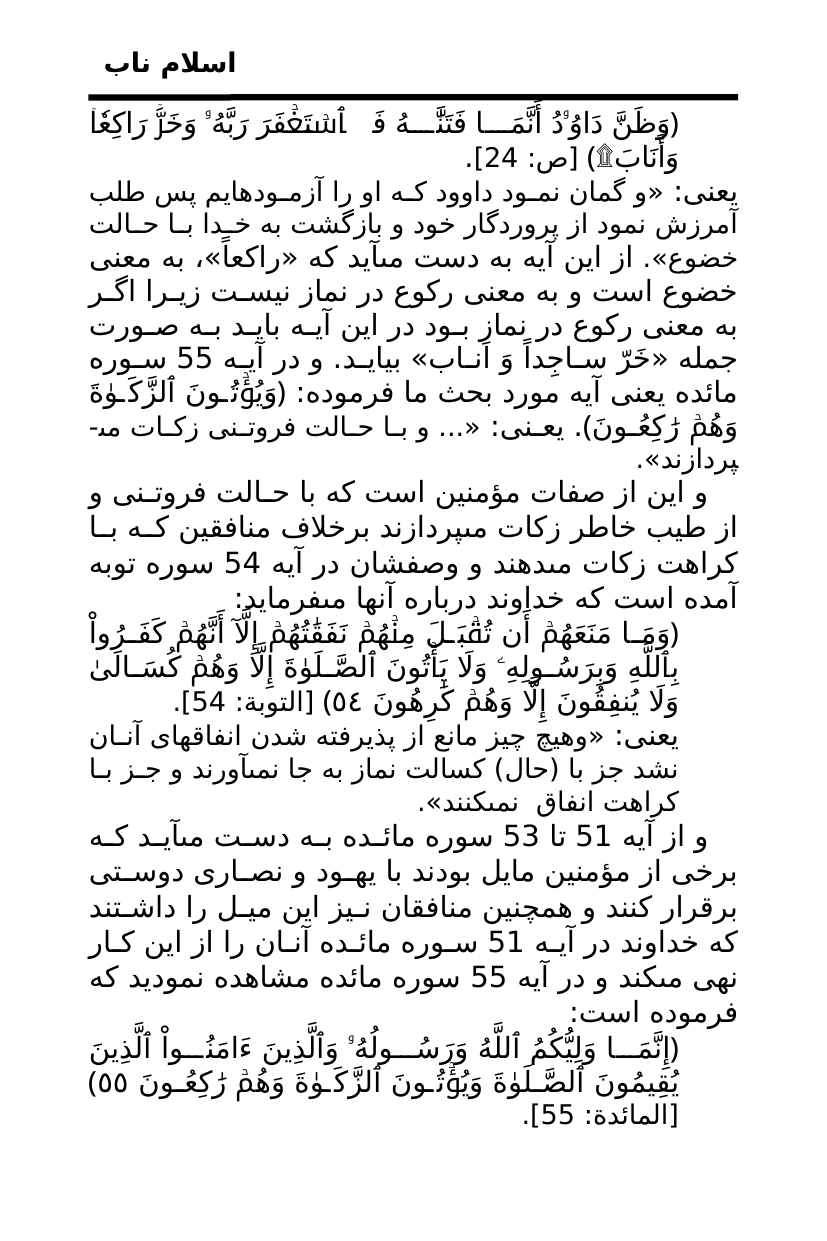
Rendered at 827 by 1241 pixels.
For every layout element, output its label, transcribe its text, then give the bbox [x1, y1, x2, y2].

text و این از صفات مؤمنین است كه با حالت فروتنى و از طیب خاطر زكات مىپردازند برخلاف منافقین كه با كراهت زكات مىدهند و وصفشان در آیه 54 سوره توبه آمده است كه خداوند درباره آنها مىفرماید: [89, 475, 738, 615]
text یعنى: «و گمان نمود داوود كه او را آزمودهایم پس طلب آمرزش نمود از پروردگار خود و بازگشت به خدا با حالت خضوع». از این آیه به دست مىآید كه «راكعاً»، به معنى خضوع است و به معنى ركوع در نماز نیست زیرا اگر به معنى ركوع در نماز بود در این آیه باید به صورت جمله «خَرّ ساجِداً وَ اَناب» بیاید. و در آیه 55 سوره مائده یعنى آیه مورد بحث ما فرموده: ﴿وَيُؤۡتُونَ ٱلزَّكَوٰةَ وَهُمۡ رَٰكِعُونَ﴾. یعنى: «... و با حالت فروتنى زكات مىپردازند». [89, 174, 738, 475]
text ﴿وَمَا مَنَعَهُمۡ أَن تُقۡبَلَ مِنۡهُمۡ نَفَقَٰتُهُمۡ إِلَّآ أَنَّهُمۡ كَفَرُواْ بِٱللَّهِ وَبِرَسُولِهِۦ وَلَا يَأۡتُونَ ٱلصَّلَوٰةَ إِلَّا وَهُمۡ كُسَالَىٰ وَلَا يُنفِقُونَ إِلَّا وَهُمۡ كَٰرِهُونَ ٥٤﴾ [التوبة: 54]. [89, 617, 679, 718]
text ﴿إِنَّمَا وَلِيُّكُمُ ٱللَّهُ وَرَسُولُهُۥ وَٱلَّذِينَ ءَامَنُواْ ٱلَّذِينَ يُقِيمُونَ ٱلصَّلَوٰةَ وَيُؤۡتُونَ ٱلزَّكَوٰةَ وَهُمۡ رَٰكِعُونَ ٥٥﴾ [المائدة: 55]. [89, 1031, 679, 1131]
text ﴿وَظَنَّ دَاوُۥدُ أَنَّمَا فَتَنَّٰهُ فَٱسۡتَغۡفَرَ رَبَّهُۥ وَخَرَّۤ رَاكِعٗاۤ وَأَنَابَ۩﴾ [ص: 24]. [89, 106, 679, 174]
text و از آیه 51 تا 53 سوره مائده به دست مىآید كه برخى از مؤمنین مایل بودند با یهود و نصارى دوستى برقرار كنند و همچنین منافقان نیز این میل را داشتند كه خداوند در آیه 51 سوره مائده آنان را از این كار نهى مىكند و در آیه 55 سوره مائده مشاهده نمودید كه فرموده است: [89, 819, 738, 1030]
text یعنى: «وهیچ چیز مانع از پذیرفته شدن انفاقهاى آنان نشد جز با (حال) كسالت نماز به جا نمىآورند و جز با كراهت انفاق نمىکنند». [89, 718, 679, 818]
